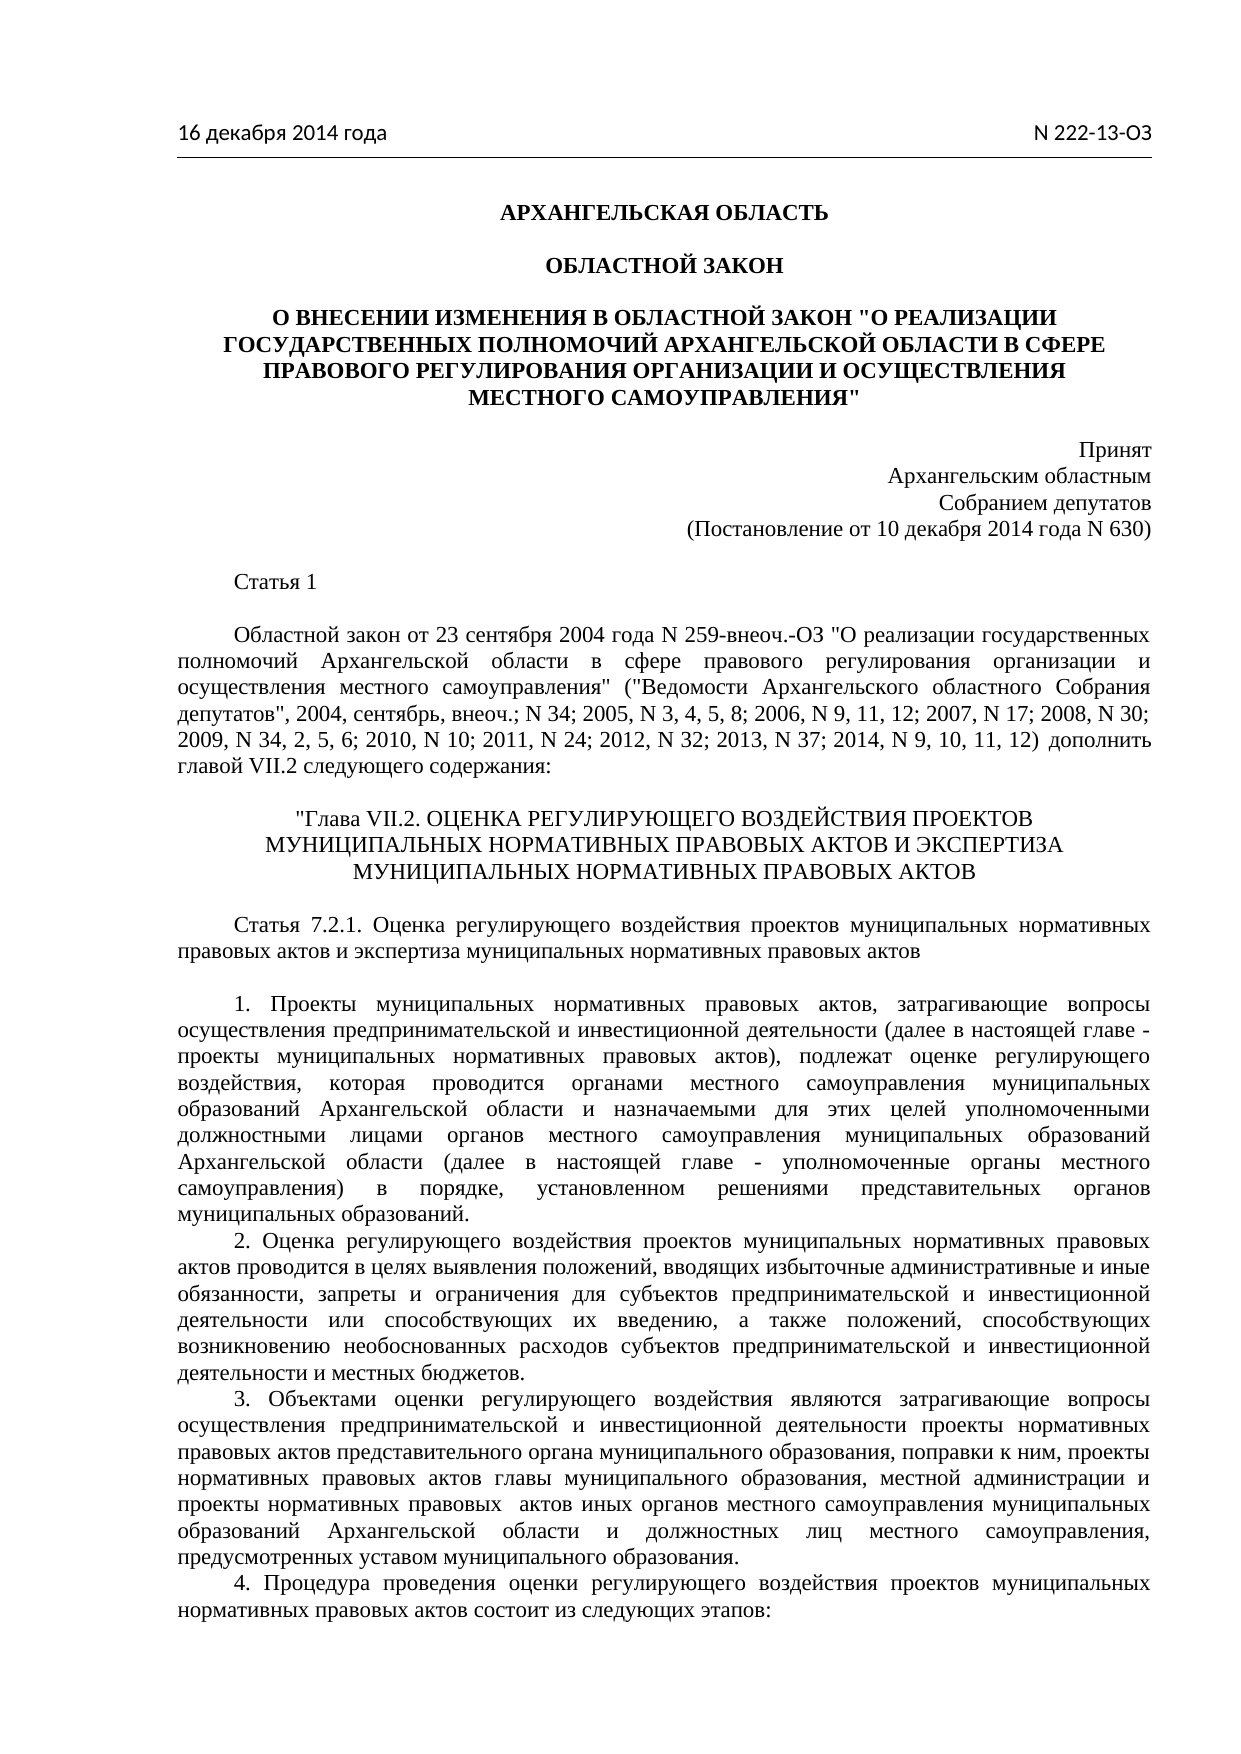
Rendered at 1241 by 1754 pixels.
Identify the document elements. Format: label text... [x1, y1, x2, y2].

text Статья 1 [177, 568, 1152, 594]
text 3. Объектами оценки регулирующего воздействия являются затрагивающие вопросы осуществления предпринимательской и инвестиционной деятельности проекты нормативных правовых актов представительного органа муниципального образования, поправки к ним, проекты нормативных правовых актов главы муниципального образования, местной администрации и проекты нормативных правовых актов иных органов местного самоуправления муниципальных образований Архангельской области и должностных лиц местного самоуправления, предусмотренных уставом муниципального образования. [177, 1385, 1152, 1569]
text ГОСУДАРСТВЕННЫХ ПОЛНОМОЧИЙ АРХАНГЕЛЬСКОЙ ОБЛАСТИ В СФЕРЕ [177, 331, 1152, 357]
text МЕСТНОГО САМОУПРАВЛЕНИЯ" [177, 383, 1152, 410]
text 1. Проекты муниципальных нормативных правовых актов, затрагивающие вопросы осуществления предпринимательской и инвестиционной деятельности (далее в настоящей главе - проекты муниципальных нормативных правовых актов), подлежат оценке регулирующего воздействия, которая проводится органами местного самоуправления муниципальных образований Архангельской области и назначаемыми для этих целей уполномоченными должностными лицами органов местного самоуправления муниципальных образований Архангельской области (далее в настоящей главе - уполномоченные органы местного самоуправления) в порядке, установленном решениями представительных органов муниципальных образований. [177, 990, 1152, 1227]
text "Глава VII.2. ОЦЕНКА РЕГУЛИРУЮЩЕГО ВОЗДЕЙСТВИЯ ПРОЕКТОВ [177, 805, 1152, 832]
text МУНИЦИПАЛЬНЫХ НОРМАТИВНЫХ ПРАВОВЫХ АКТОВ [177, 858, 1152, 884]
text МУНИЦИПАЛЬНЫХ НОРМАТИВНЫХ ПРАВОВЫХ АКТОВ И ЭКСПЕРТИЗА [177, 832, 1152, 858]
text (Постановление от 10 декабря 2014 года N 630) [177, 515, 1152, 542]
text Архангельским областным [177, 463, 1152, 489]
text 2. Оценка регулирующего воздействия проектов муниципальных нормативных правовых актов проводится в целях выявления положений, вводящих избыточные административные и иные обязанности, запреты и ограничения для субъектов предпринимательской и инвестиционной деятельности или способствующих их введению, а также положений, способствующих возникновению необоснованных расходов субъектов предпринимательской и инвестиционной деятельности и местных бюджетов. [177, 1227, 1152, 1385]
text 4. Процедура проведения оценки регулирующего воздействия проектов муниципальных нормативных правовых актов состоит из следующих этапов: [177, 1569, 1152, 1622]
table_header N 222-13-ОЗ [664, 118, 1152, 146]
text ПРАВОВОГО РЕГУЛИРОВАНИЯ ОРГАНИЗАЦИИ И ОСУЩЕСТВЛЕНИЯ [177, 357, 1152, 383]
table_header 16 декабря 2014 года [177, 118, 664, 146]
text ОБЛАСТНОЙ ЗАКОН [177, 252, 1152, 278]
text Областной закон от 23 сентября 2004 года N 259-внеоч.-ОЗ "О реализации государственных полномочий Архангельской области в сфере правового регулирования организации и осуществления местного самоуправления" ("Ведомости Архангельского областного Собрания депутатов", 2004, сентябрь, внеоч.; N 34; 2005, N 3, 4, 5, 8; 2006, N 9, 11, 12; 2007, N 17; 2008, N 30; 2009, N 34, 2, 5, 6; 2010, N 10; 2011, N 24; 2012, N 32; 2013, N 37; 2014, N 9, 10, 11, 12) дополнить главой VII.2 следующего содержания: [177, 621, 1152, 779]
text АРХАНГЕЛЬСКАЯ ОБЛАСТЬ [177, 199, 1152, 225]
text О ВНЕСЕНИИ ИЗМЕНЕНИЯ В ОБЛАСТНОЙ ЗАКОН "О РЕАЛИЗАЦИИ [177, 304, 1152, 331]
text Принят [177, 436, 1152, 463]
text Статья 7.2.1. Оценка регулирующего воздействия проектов муниципальных нормативных правовых актов и экспертиза муниципальных нормативных правовых актов [177, 911, 1152, 963]
text Собранием депутатов [177, 489, 1152, 515]
